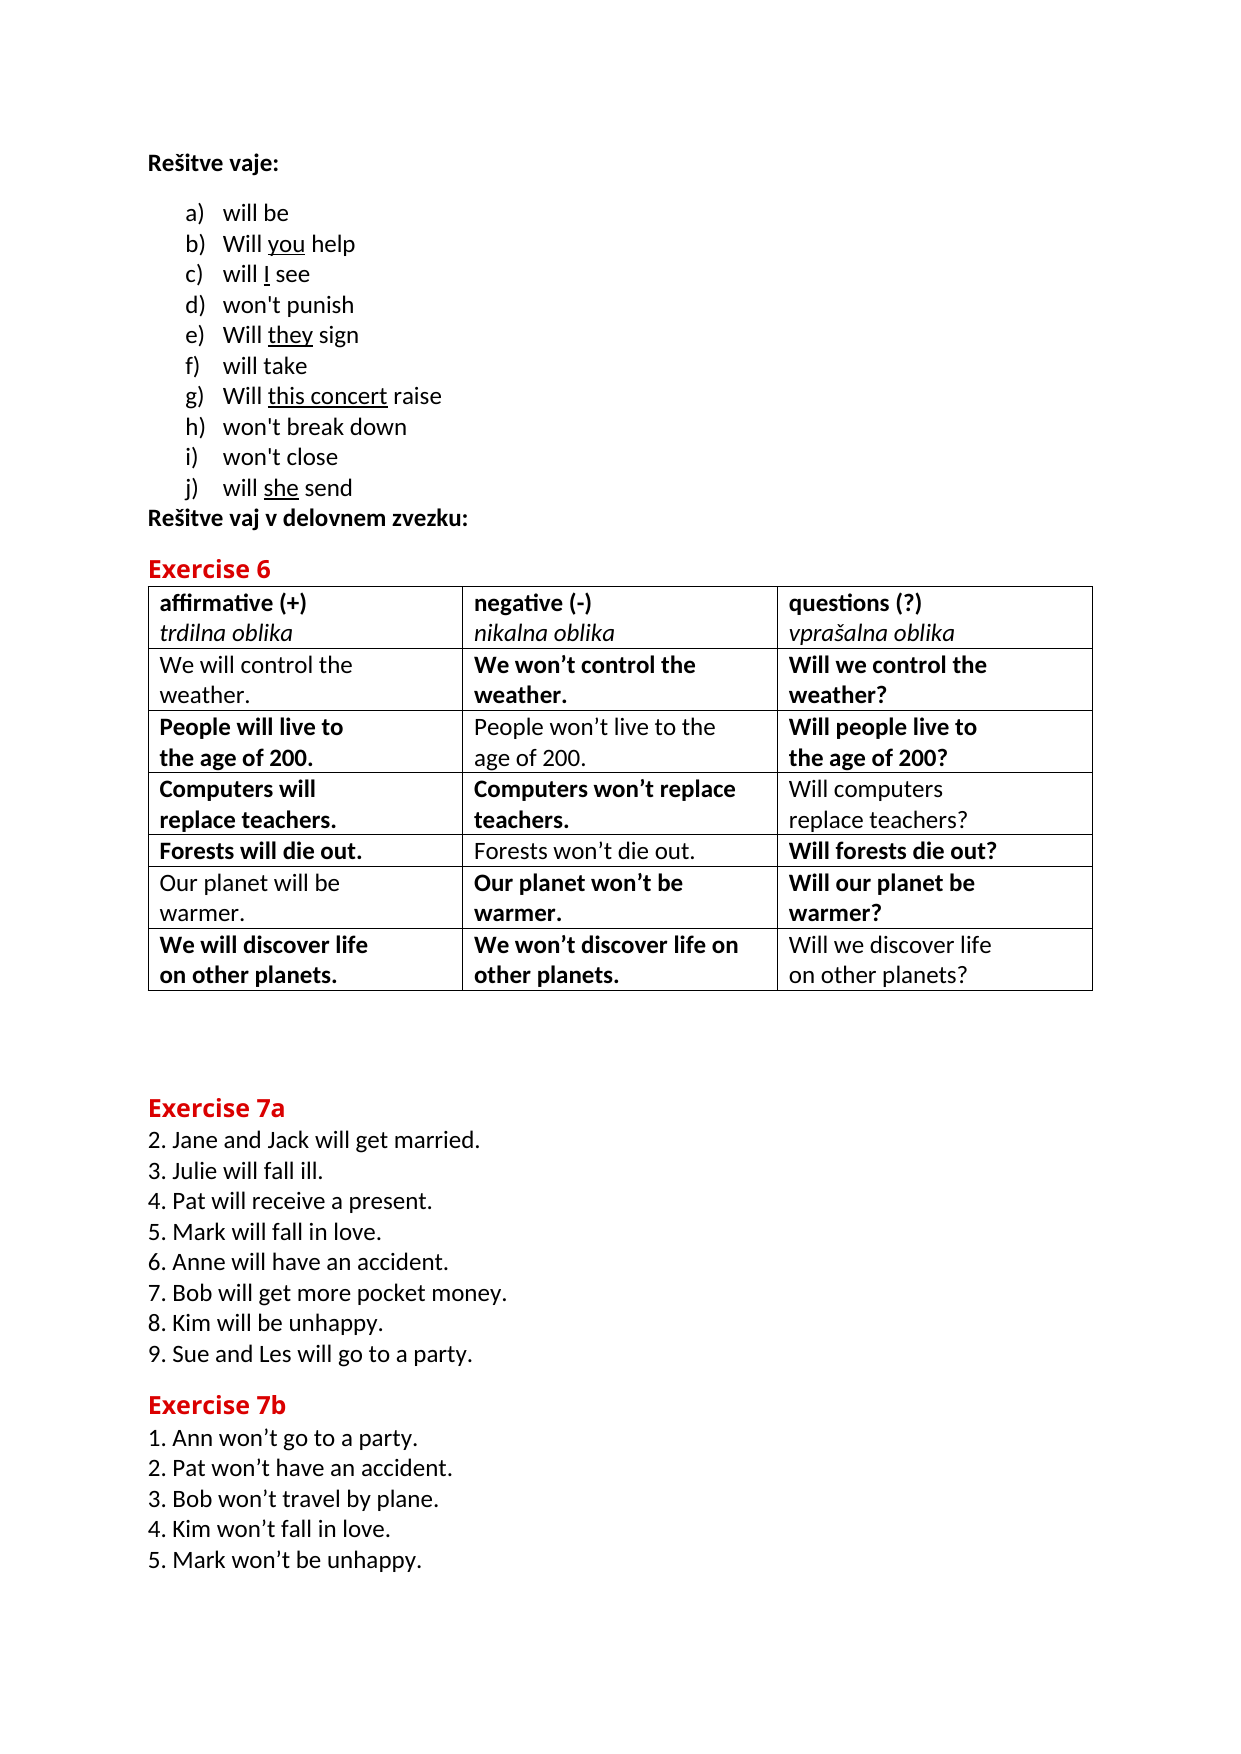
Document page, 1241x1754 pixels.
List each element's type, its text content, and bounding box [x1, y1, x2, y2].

list will take [185, 350, 1093, 380]
text 4. Pat will receive a present. [148, 1185, 1093, 1216]
text 6. Anne will have an accident. [148, 1246, 1093, 1277]
table_cell Forests won’t die out. [463, 835, 777, 866]
list won't close [185, 441, 1093, 472]
text 5. Mark will fall in love. [148, 1216, 1093, 1246]
table_cell People will live to the age of 200. [149, 711, 462, 772]
table_header questions (?) vprašalna oblika [778, 587, 1092, 648]
table_cell We won’t discover life on other planets. [463, 929, 777, 990]
list Will you help [185, 228, 1093, 258]
list will she send [185, 472, 1093, 502]
text 7. Bob will get more pocket money. [148, 1277, 1093, 1307]
text 4. Kim won’t fall in love. [148, 1513, 1093, 1544]
table_cell Will people live to the age of 200? [778, 711, 1092, 772]
table_cell People won’t live to the age of 200. [463, 711, 777, 772]
table_cell Forests will die out. [149, 835, 462, 866]
list Will this concert raise [185, 380, 1093, 411]
text 3. Julie will fall ill. [148, 1155, 1093, 1185]
table_cell We won’t control the weather. [463, 649, 777, 710]
table_cell Will forests die out? [778, 835, 1092, 866]
text 5. Mark won’t be unhappy. [148, 1544, 1093, 1574]
text Exercise 6 [148, 552, 1093, 586]
text Rešitve vaje: [148, 148, 1093, 178]
text 8. Kim will be unhappy. [148, 1307, 1093, 1338]
list will be [185, 197, 1093, 228]
table_cell We will discover life on other planets. [149, 929, 462, 990]
table_cell We will control the weather. [149, 649, 462, 710]
table_cell Computers will replace teachers. [149, 773, 462, 834]
table_header negative (-) nikalna oblika [463, 587, 777, 648]
table_cell Computers won’t replace teachers. [463, 773, 777, 834]
table_header affirmative (+) trdilna oblika [149, 587, 462, 648]
text 3. Bob won’t travel by plane. [148, 1483, 1093, 1513]
text 2. Pat won’t have an accident. [148, 1452, 1093, 1483]
list won't break down [185, 411, 1093, 441]
table_cell Will our planet be warmer? [778, 867, 1092, 928]
text 1. Ann won’t go to a party. [148, 1422, 1093, 1452]
list won't punish [185, 289, 1093, 319]
list Will they sign [185, 319, 1093, 350]
text 9. Sue and Les will go to a party. [148, 1338, 1093, 1368]
text Exercise 7b [148, 1388, 1093, 1422]
table_cell Will we control the weather? [778, 649, 1092, 710]
table_cell Our planet will be warmer. [149, 867, 462, 928]
text Exercise 7a [148, 1090, 1093, 1124]
table_cell Will we discover life on other planets? [778, 929, 1092, 990]
table_cell Our planet won’t be warmer. [463, 867, 777, 928]
list will I see [185, 258, 1093, 289]
text Rešitve vaj v delovnem zvezku: [148, 502, 1093, 533]
table_cell Will computers replace teachers? [778, 773, 1092, 834]
text 2. Jane and Jack will get married. [148, 1124, 1093, 1155]
